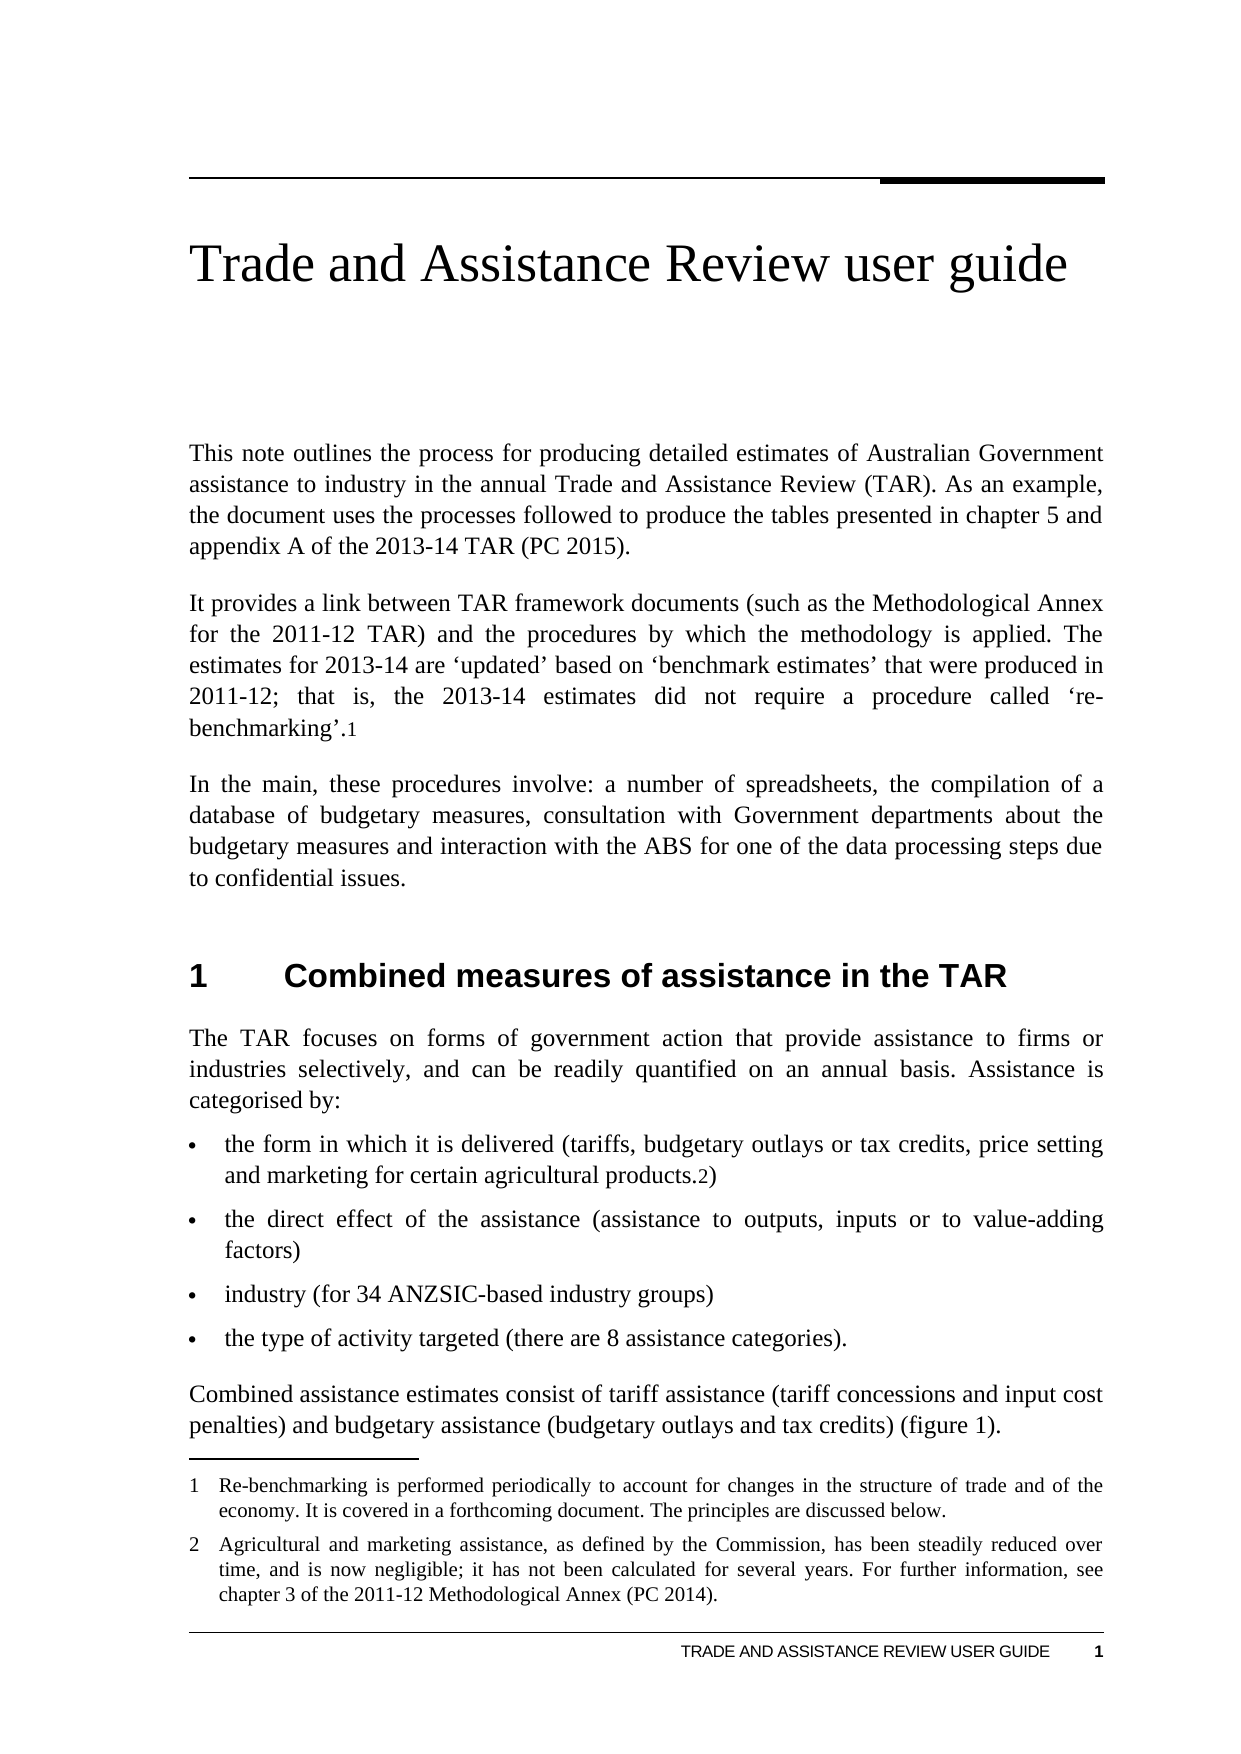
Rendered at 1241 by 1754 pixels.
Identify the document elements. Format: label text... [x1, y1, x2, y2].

list the direct effect of the assistance (assistance to outputs, inputs or to value-adding factors) [189, 1202, 1104, 1264]
subtitle Trade and Assistance Review user guide [189, 231, 1104, 293]
text In the main, these procedures involve: a number of spreadsheets, the compilation of a database of budgetary measures, consultation with Government departments about the budgetary measures and interaction with the ABS for one of the data processing steps due to confidential issues. [189, 766, 1104, 891]
list the form in which it is delivered (tariffs, budgetary outlays or tax credits, price setting and marketing for certain agricultural products.) [189, 1127, 1104, 1189]
text This note outlines the process for producing detailed estimates of Australian Government assistance to industry in the annual Trade and Assistance Review (TAR). As an example, the document uses the processes followed to produce the tables presented in chapter 5 and appendix A of the 2013-14 TAR (PC 2015). [189, 435, 1104, 560]
list industry (for 34 ANZSIC-based industry groups) [189, 1277, 1104, 1308]
text It provides a link between TAR framework documents (such as the Methodological Annex for the 2011-12 TAR) and the procedures by which the methodology is applied. The estimates for 2013-14 are ‘updated’ based on ‘benchmark estimates’ that were produced in 2011-12; that is, the 2013-14 estimates did not require a procedure called ‘re-benchmarking’. [189, 585, 1104, 741]
list the type of activity targeted (there are 8 assistance categories). [189, 1321, 1104, 1352]
subtitle 1 Combined measures of assistance in the TAR [189, 954, 1104, 996]
text The TAR focuses on forms of government action that provide assistance to firms or industries selectively, and can be readily quantified on an annual basis. Assistance is categorised by: [189, 1021, 1104, 1114]
text Combined assistance estimates consist of tariff assistance (tariff concessions and input cost penalties) and budgetary assistance (budgetary outlays and tax credits) (figure 1). [189, 1377, 1104, 1439]
